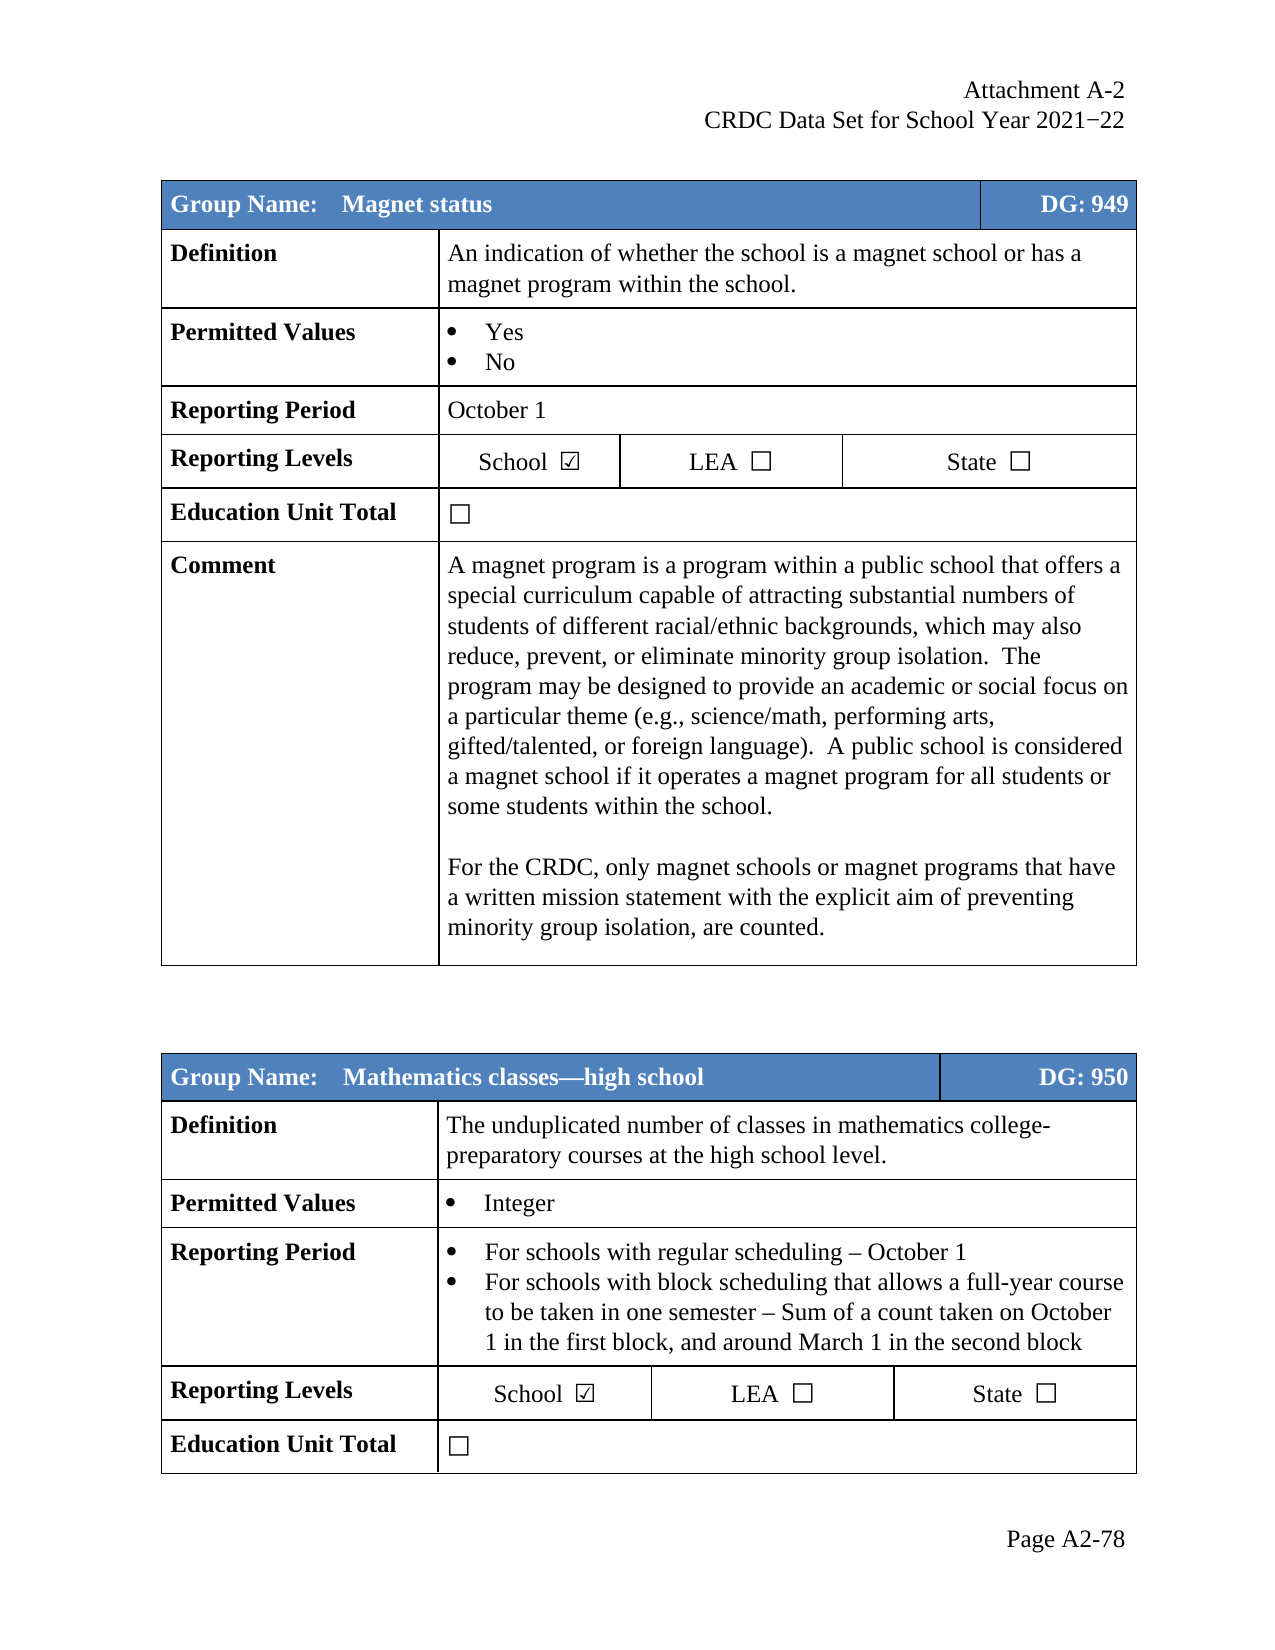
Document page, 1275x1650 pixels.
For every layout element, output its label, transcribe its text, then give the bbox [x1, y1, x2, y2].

table_header DG: 949 [981, 181, 1136, 229]
table_cell School ☑ [439, 1367, 651, 1419]
table_header Group Name: Mathematics classes—high school [162, 1054, 939, 1100]
table_cell A magnet program is a program within a public school that offers a special curriculum capable of attracting substantial numbers of students of different racial/ethnic backgrounds, which may also reduce, prevent, or eliminate minority group isolation. The program may be designed to provide an academic or social focus on a particular theme (e.g., science/math, performing arts, gifted/talented, or foreign language). A public school is considered a magnet school if it operates a magnet program for all students or some students within the school. For the CRDC, only magnet schools or magnet programs that have a written mission statement with the explicit aim of preventing minority group isolation, are counted. [440, 542, 1136, 965]
table_cell School ☑ [440, 435, 619, 487]
table_cell LEA ⬜ [652, 1367, 893, 1419]
table_cell ⬜ [439, 1421, 1136, 1472]
table_cell Comment [162, 542, 438, 965]
table_cell Yes No [440, 309, 1136, 385]
table_cell Reporting Levels [162, 1367, 437, 1419]
table_cell Education Unit Total [162, 489, 438, 541]
table_cell State ⬜ [843, 435, 1136, 487]
table_cell An indication of whether the school is a magnet school or has a magnet program within the school. [440, 230, 1136, 307]
table_cell State ⬜ [895, 1367, 1136, 1419]
table_cell Permitted Values [162, 1180, 437, 1227]
table_cell LEA ⬜ [621, 435, 842, 487]
table_cell Reporting Period [162, 387, 438, 433]
table_header Group Name: Magnet status [162, 181, 980, 229]
table_cell October 1 [440, 387, 1136, 433]
table_cell Definition [162, 230, 438, 307]
table_cell Reporting Levels [162, 435, 438, 487]
table_header DG: 950 [941, 1054, 1136, 1100]
table_cell Education Unit Total [162, 1421, 437, 1472]
table_cell Integer [439, 1180, 1136, 1227]
table_cell Reporting Period [162, 1228, 437, 1365]
table_cell ⬜ [440, 489, 1136, 541]
table_cell For schools with regular scheduling – October 1 For schools with block scheduling that allows a full-year course to be taken in one semester – Sum of a count taken on October 1 in the first block, and around March 1 in the second block [439, 1228, 1136, 1365]
table_cell The unduplicated number of classes in mathematics college-preparatory courses at the high school level. [439, 1102, 1136, 1178]
table_cell Definition [162, 1102, 437, 1178]
table_cell Permitted Values [162, 309, 438, 385]
